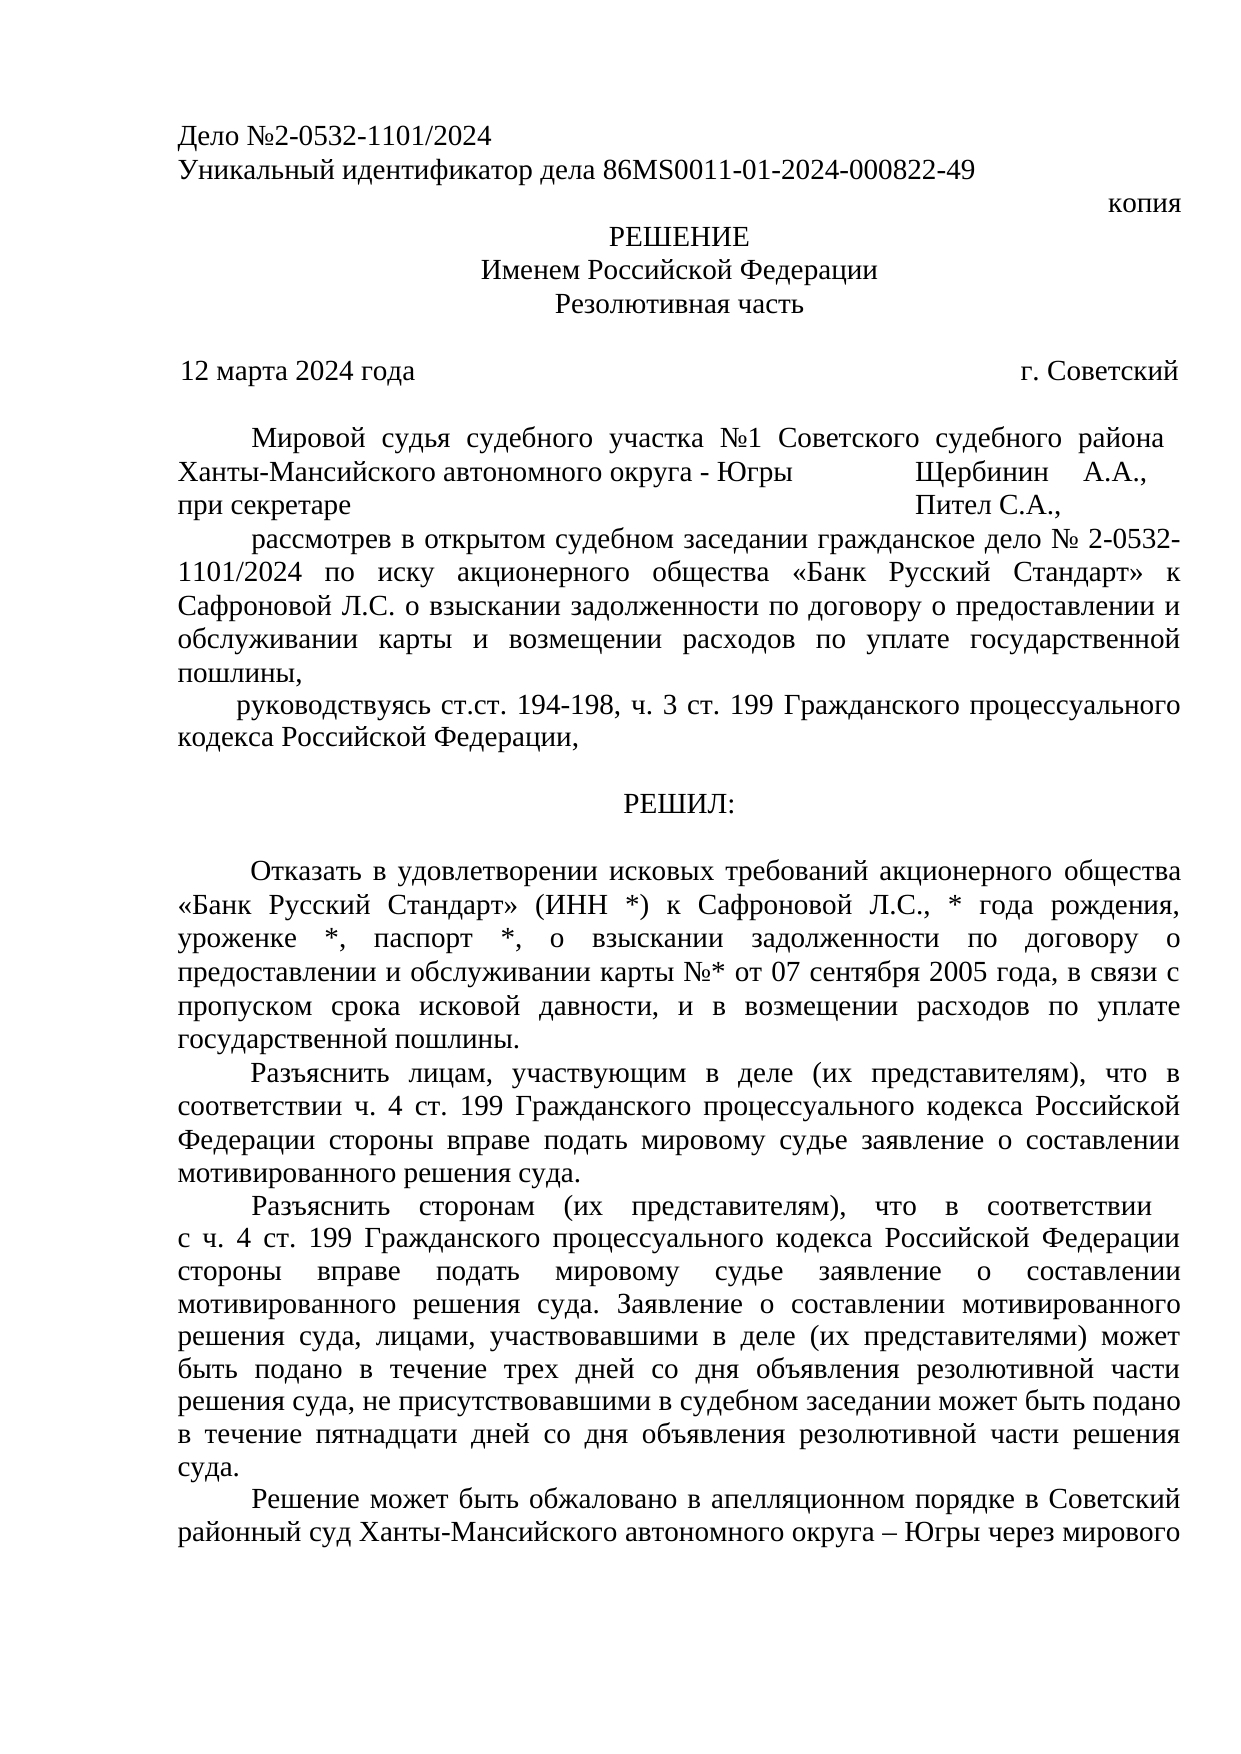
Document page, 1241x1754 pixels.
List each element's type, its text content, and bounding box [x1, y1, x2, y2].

text Дело №2-0532-1101/2024 [177, 118, 1181, 152]
text РЕШЕНИЕ [177, 219, 1181, 252]
text копия [177, 185, 1181, 219]
text Уникальный идентификатор дела 86MS0011-01-2024-000822-49 [177, 152, 1181, 185]
text 12 марта 2024 года г. Советский [177, 353, 1181, 387]
text Отказать в удовлетворении исковых требований акционерного общества «Банк Русский Стандарт» (ИНН *) к Сафроновой Л.С., * года рождения, уроженке *, паспорт *, о взыскании задолженности по договору о предоставлении и обслуживании карты №* от 07 сентября 2005 года, в связи с пропуском срока исковой давности, и в возмещении расходов по уплате государственной пошлины. [177, 853, 1181, 1055]
text Разъяснить сторонам (их представителям), что в соответствии с ч. 4 ст. 199 Гражданского процессуального кодекса Российской Федерации стороны вправе подать мировому судье заявление о составлении мотивированного решения суда. Заявление о составлении мотивированного решения суда, лицами, участвовавшими в деле (их представителями) может быть подано в течение трех дней со дня объявления резолютивной части решения суда, не присутствовавшими в судебном заседании может быть подано в течение пятнадцати дней со дня объявления резолютивной части решения суда. [177, 1189, 1181, 1482]
text Разъяснить лицам, участвующим в деле (их представителям), что в соответствии ч. 4 ст. 199 Гражданского процессуального кодекса Российской Федерации стороны вправе подать мировому судье заявление о составлении мотивированного решения суда. [177, 1055, 1181, 1189]
text руководствуясь ст.ст. 194-198, ч. 3 ст. 199 Гражданского процессуального кодекса Российской Федерации, [177, 688, 1181, 753]
text рассмотрев в открытом судебном заседании гражданское дело № 2-0532-1101/2024 по иску акционерного общества «Банк Русский Стандарт» к Сафроновой Л.С. о взыскании задолженности по договору о предоставлении и обслуживании карты и возмещении расходов по уплате государственной пошлины, [177, 521, 1181, 688]
text Именем Российской Федерации [177, 252, 1181, 286]
text Мировой судья судебного участка №1 Советского судебного района Ханты-Мансийского автономного округа - Югры Щербинин А.А., при секретаре Пител С.А., [177, 420, 1181, 521]
text РЕШИЛ: [177, 786, 1181, 820]
text Резолютивная часть [177, 286, 1181, 319]
